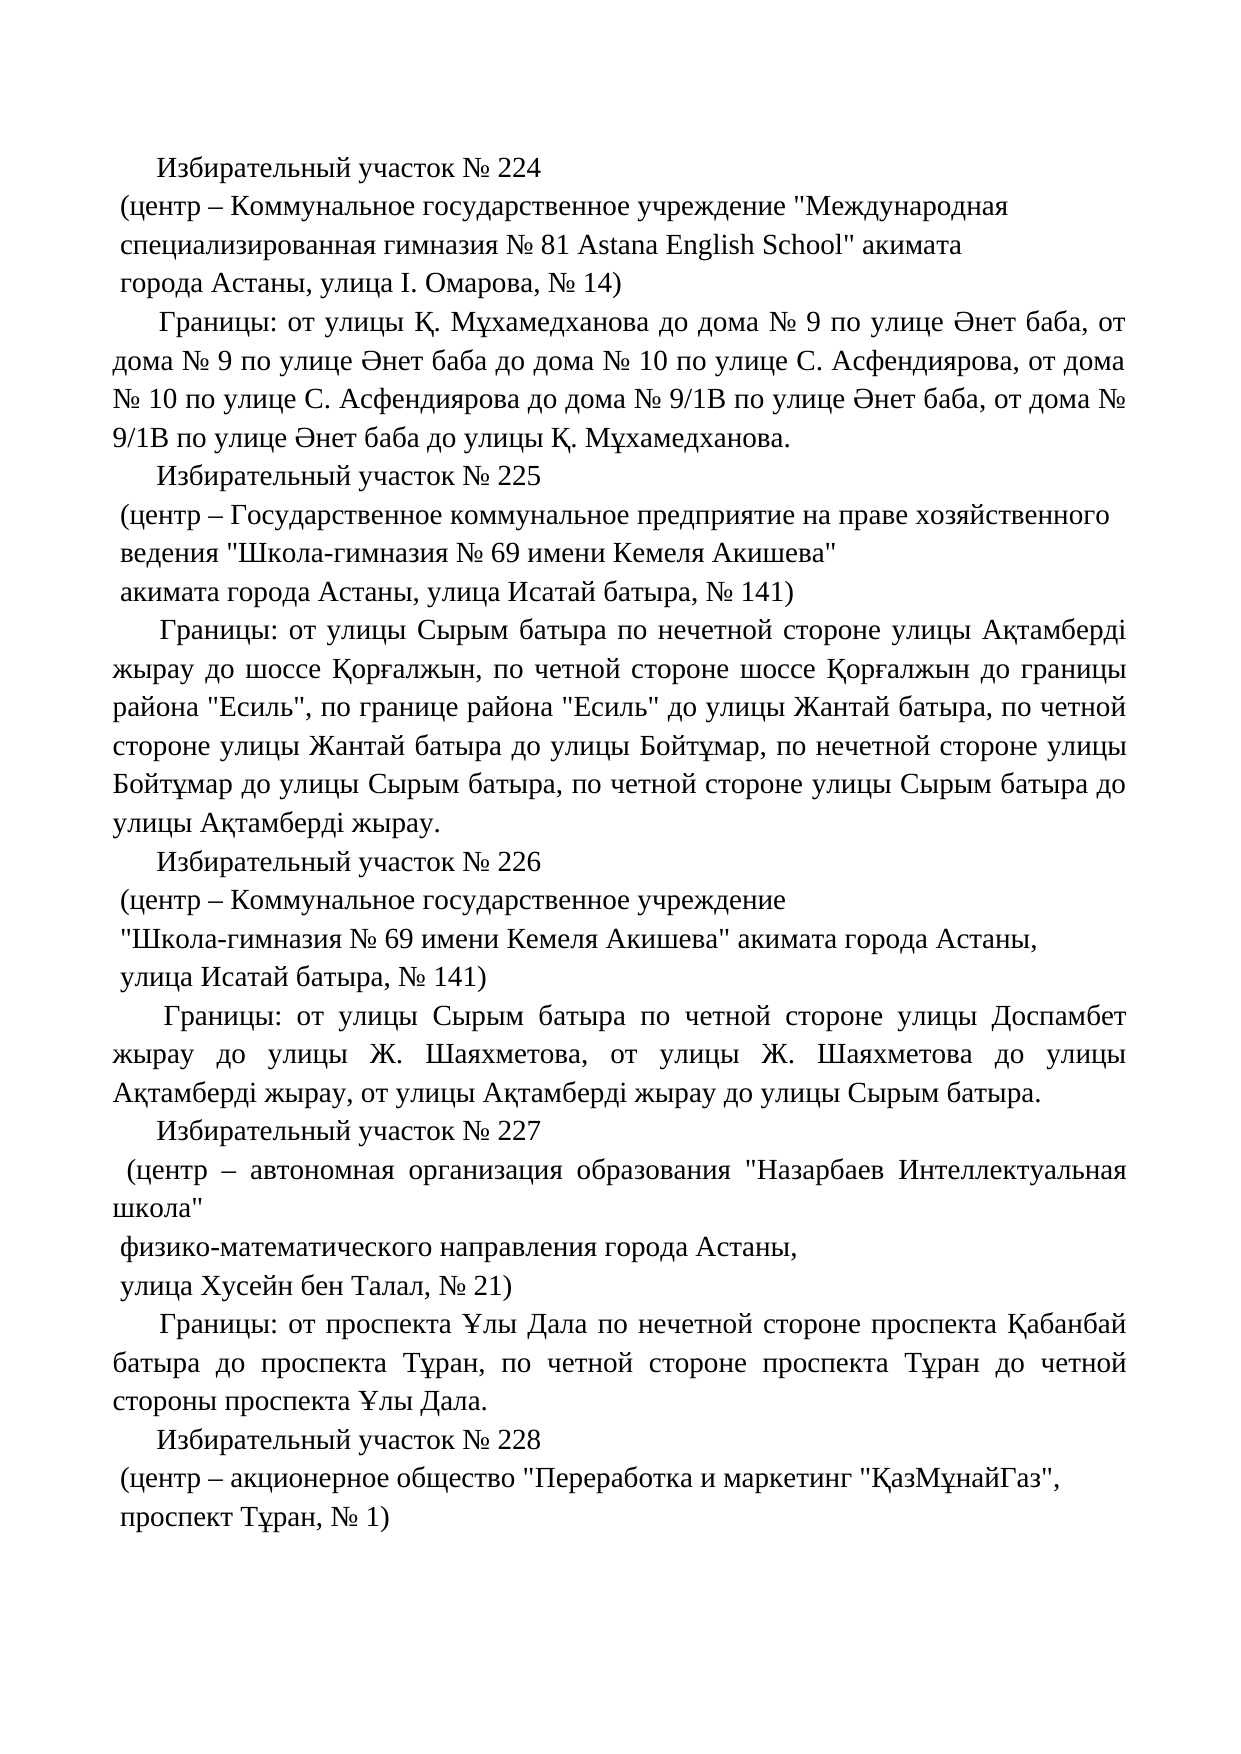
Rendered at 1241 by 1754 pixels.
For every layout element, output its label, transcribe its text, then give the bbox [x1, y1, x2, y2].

text физико-математического направления города Астаны, [112, 1229, 1128, 1263]
text (центр – Государственное коммунальное предприятие на праве хозяйственного [112, 497, 1128, 530]
text (центр – Коммунальное государственное учреждение "Международная [112, 188, 1128, 222]
text Границы: от улицы Сырым батыра по нечетной стороне улицы Ақтамберді жырау до шоссе Қорғалжын, по четной стороне шоссе Қорғалжын до границы района "Есиль", по границе района "Есиль" до улицы Жантай батыра, по четной стороне улицы Жантай батыра до улицы Бойтұмар, по нечетной стороне улицы Бойтұмар до улицы Сырым батыра, по четной стороне улицы Сырым батыра до улицы Ақтамберді жырау. [112, 612, 1128, 839]
text Границы: от улицы Қ. Мұхамедханова до дома № 9 по улице Әнет баба, от дома № 9 по улице Әнет баба до дома № 10 по улице С. Асфендиярова, от дома № 10 по улице С. Асфендиярова до дома № 9/1В по улице Әнет баба, от дома № 9/1В по улице Әнет баба до улицы Қ. Мұхамедханова. [112, 304, 1128, 453]
text Избирательный участок № 226 [112, 844, 1128, 877]
text Границы: от проспекта Ұлы Дала по нечетной стороне проспекта Қабанбай батыра до проспекта Тұран, по четной стороне проспекта Тұран до четной стороны проспекта Ұлы Дала. [112, 1306, 1128, 1417]
text Избирательный участок № 228 [112, 1422, 1128, 1455]
text ведения "Школа-гимназия № 69 имени Кемеля Акишева" [112, 535, 1128, 569]
text проспект Тұран, № 1) [112, 1499, 1128, 1532]
text "Школа-гимназия № 69 имени Кемеля Акишева" акимата города Астаны, [112, 921, 1128, 954]
text (центр – автономная организация образования "Назарбаев Интеллектуальная школа" [112, 1152, 1128, 1224]
text (центр – Коммунальное государственное учреждение [112, 882, 1128, 916]
text (центр – акционерное общество "Переработка и маркетинг "ҚазМұнайГаз", [112, 1460, 1128, 1494]
text Избирательный участок № 225 [112, 458, 1128, 492]
text акимата города Астаны, улица Исатай батыра, № 141) [112, 574, 1128, 607]
text улица Хусейн бен Талал, № 21) [112, 1268, 1128, 1301]
text улица Исатай батыра, № 141) [112, 959, 1128, 993]
text города Астаны, улица І. Омарова, № 14) [112, 266, 1128, 299]
text Границы: от улицы Сырым батыра по четной стороне улицы Доспамбет жырау до улицы Ж. Шаяхметова, от улицы Ж. Шаяхметова до улицы Ақтамберді жырау, от улицы Ақтамберді жырау до улицы Сырым батыра. [112, 998, 1128, 1108]
text Избирательный участок № 224 [112, 150, 1128, 183]
text Избирательный участок № 227 [112, 1113, 1128, 1147]
text специализированная гимназия № 81 Astana English School" акимата [112, 227, 1128, 261]
